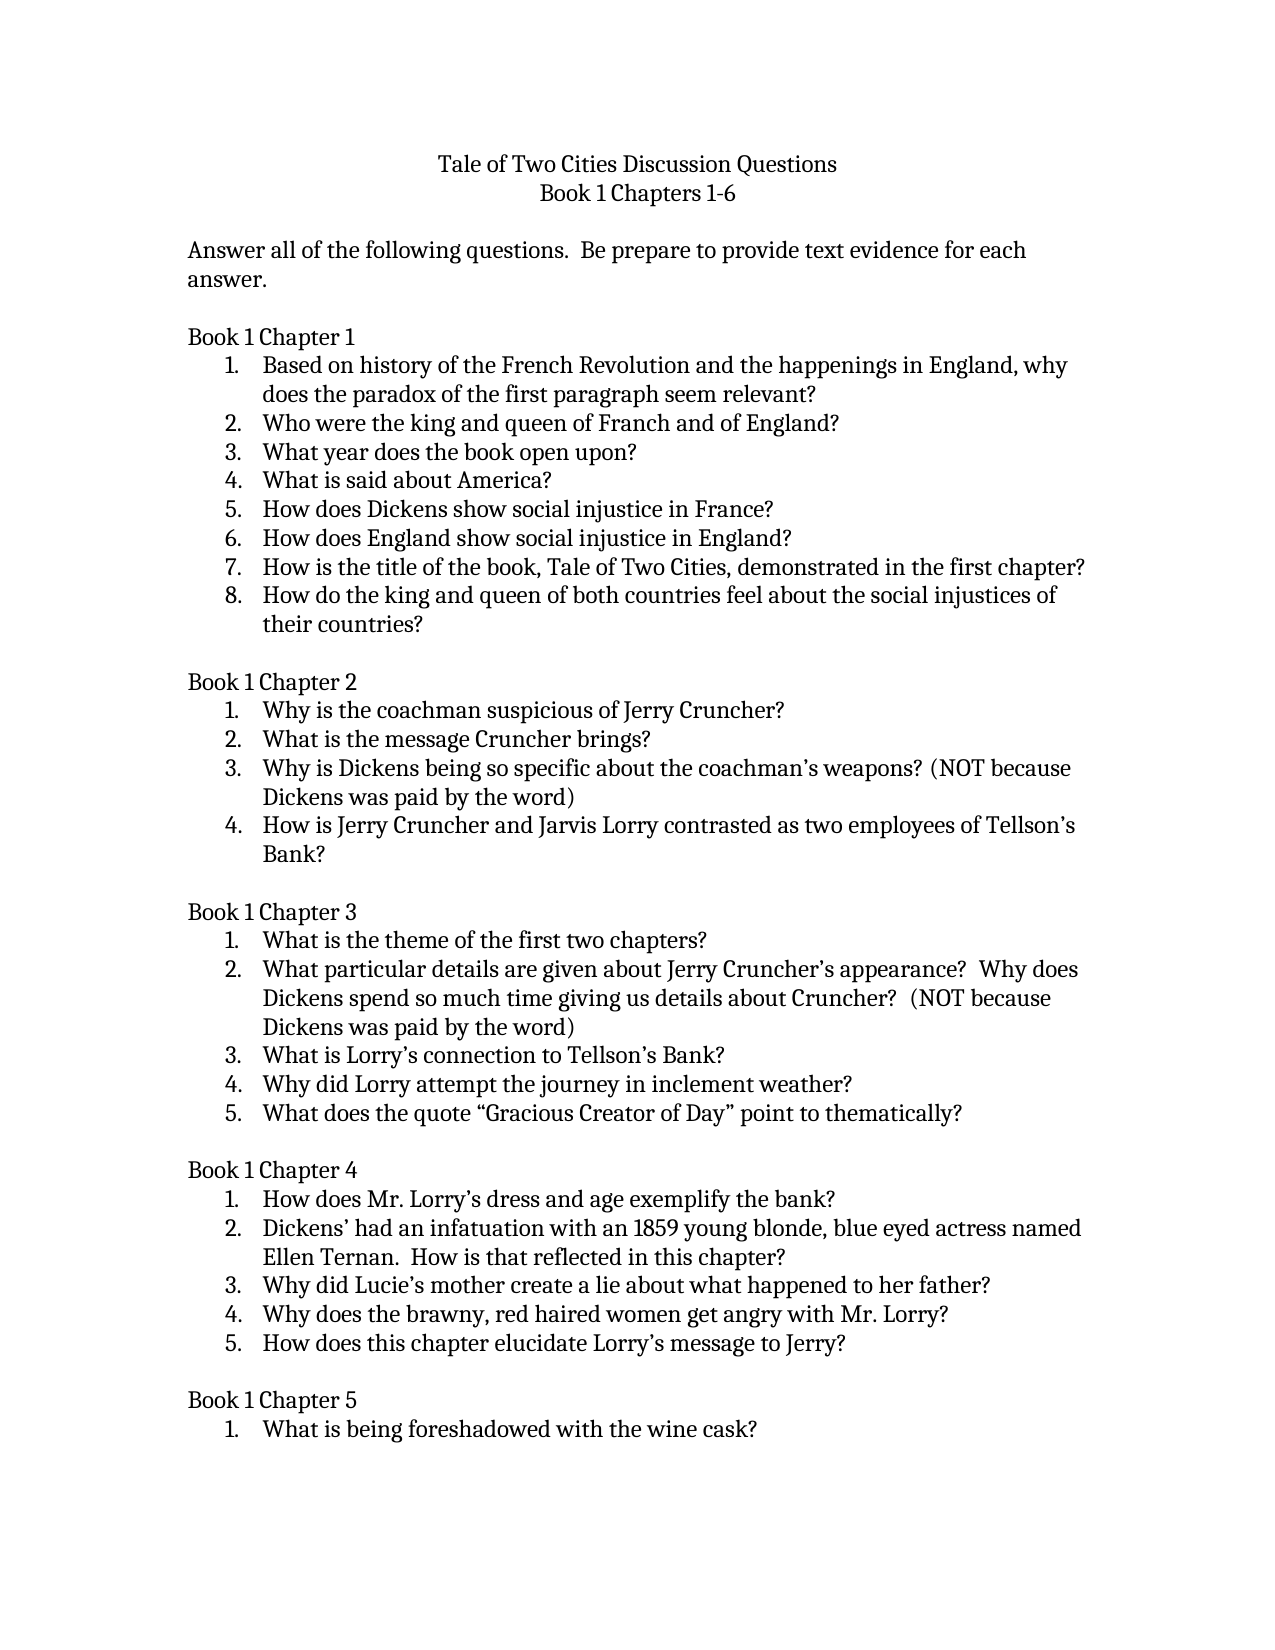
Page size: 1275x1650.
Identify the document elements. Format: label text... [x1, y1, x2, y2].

list Dickens’ had an infatuation with an 1859 young blonde, blue eyed actress named Ellen Ternan. How is that reflected in this chapter? [225, 1214, 1087, 1271]
list How does this chapter elucidate Lorry’s message to Jerry? [225, 1329, 1087, 1357]
list Why did Lorry attempt the journey in inclement weather? [225, 1070, 1087, 1099]
text Book 1 Chapter 4 [187, 1156, 1087, 1185]
text Book 1 Chapter 5 [187, 1386, 1087, 1415]
list What is said about America? [225, 466, 1087, 495]
text Book 1 Chapter 1 [187, 322, 1087, 351]
list What is Lorry’s connection to Tellson’s Bank? [225, 1041, 1087, 1070]
list What is the theme of the first two chapters? [225, 926, 1087, 955]
list How is the title of the book, Tale of Two Cities, demonstrated in the first chapter? [225, 552, 1087, 581]
list Based on history of the French Revolution and the happenings in England, why does the paradox of the first paragraph seem relevant? [225, 351, 1087, 409]
list Why does the brawny, red haired women get angry with Mr. Lorry? [225, 1300, 1087, 1329]
list How does England show social injustice in England? [225, 524, 1087, 552]
text Tale of Two Cities Discussion Questions [187, 150, 1087, 179]
text Book 1 Chapter 3 [187, 897, 1087, 926]
list How do the king and queen of both countries feel about the social injustices of their countries? [225, 581, 1087, 639]
list Why did Lucie’s mother create a lie about what happened to her father? [225, 1271, 1087, 1300]
list What is the message Cruncher brings? [225, 725, 1087, 754]
text Book 1 Chapter 2 [187, 667, 1087, 696]
list What particular details are given about Jerry Cruncher’s appearance? Why does Dickens spend so much time giving us details about Cruncher? (NOT because Dickens was paid by the word) [225, 955, 1087, 1041]
list What year does the book open upon? [225, 437, 1087, 466]
list How does Mr. Lorry’s dress and age exemplify the bank? [225, 1185, 1087, 1214]
list What does the quote “Gracious Creator of Day” point to thematically? [225, 1099, 1087, 1127]
text Book 1 Chapters 1-6 [187, 179, 1087, 207]
list Who were the king and queen of Franch and of England? [225, 409, 1087, 437]
list What is being foreshadowed with the wine cask? [225, 1415, 1087, 1444]
list How does Dickens show social injustice in France? [225, 495, 1087, 524]
text Answer all of the following questions. Be prepare to provide text evidence for each answer. [187, 236, 1087, 294]
list How is Jerry Cruncher and Jarvis Lorry contrasted as two employees of Tellson’s Bank? [225, 811, 1087, 869]
list Why is the coachman suspicious of Jerry Cruncher? [225, 696, 1087, 725]
list Why is Dickens being so specific about the coachman’s weapons? (NOT because Dickens was paid by the word) [225, 754, 1087, 811]
